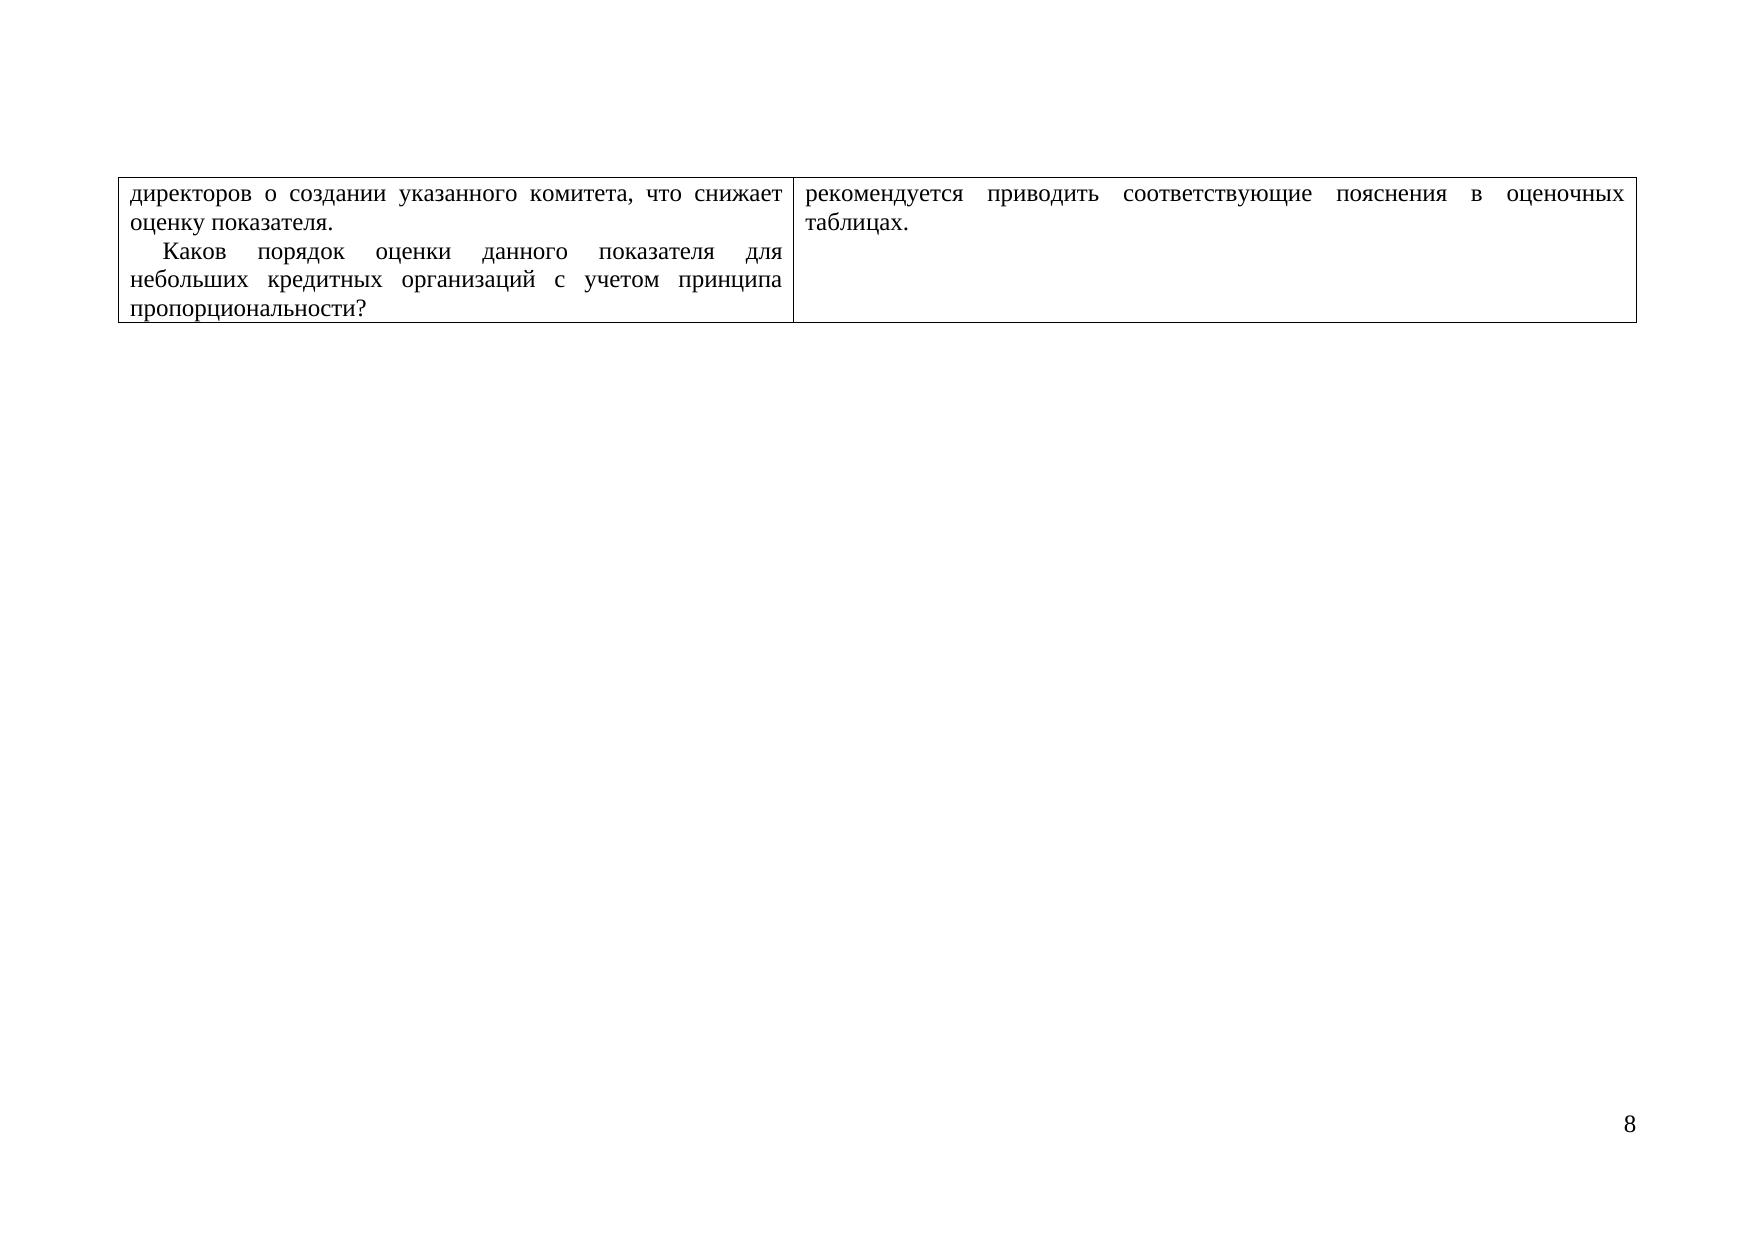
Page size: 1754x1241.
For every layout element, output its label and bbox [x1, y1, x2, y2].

table_cell [794, 178, 1636, 322]
table_cell [119, 178, 793, 322]
